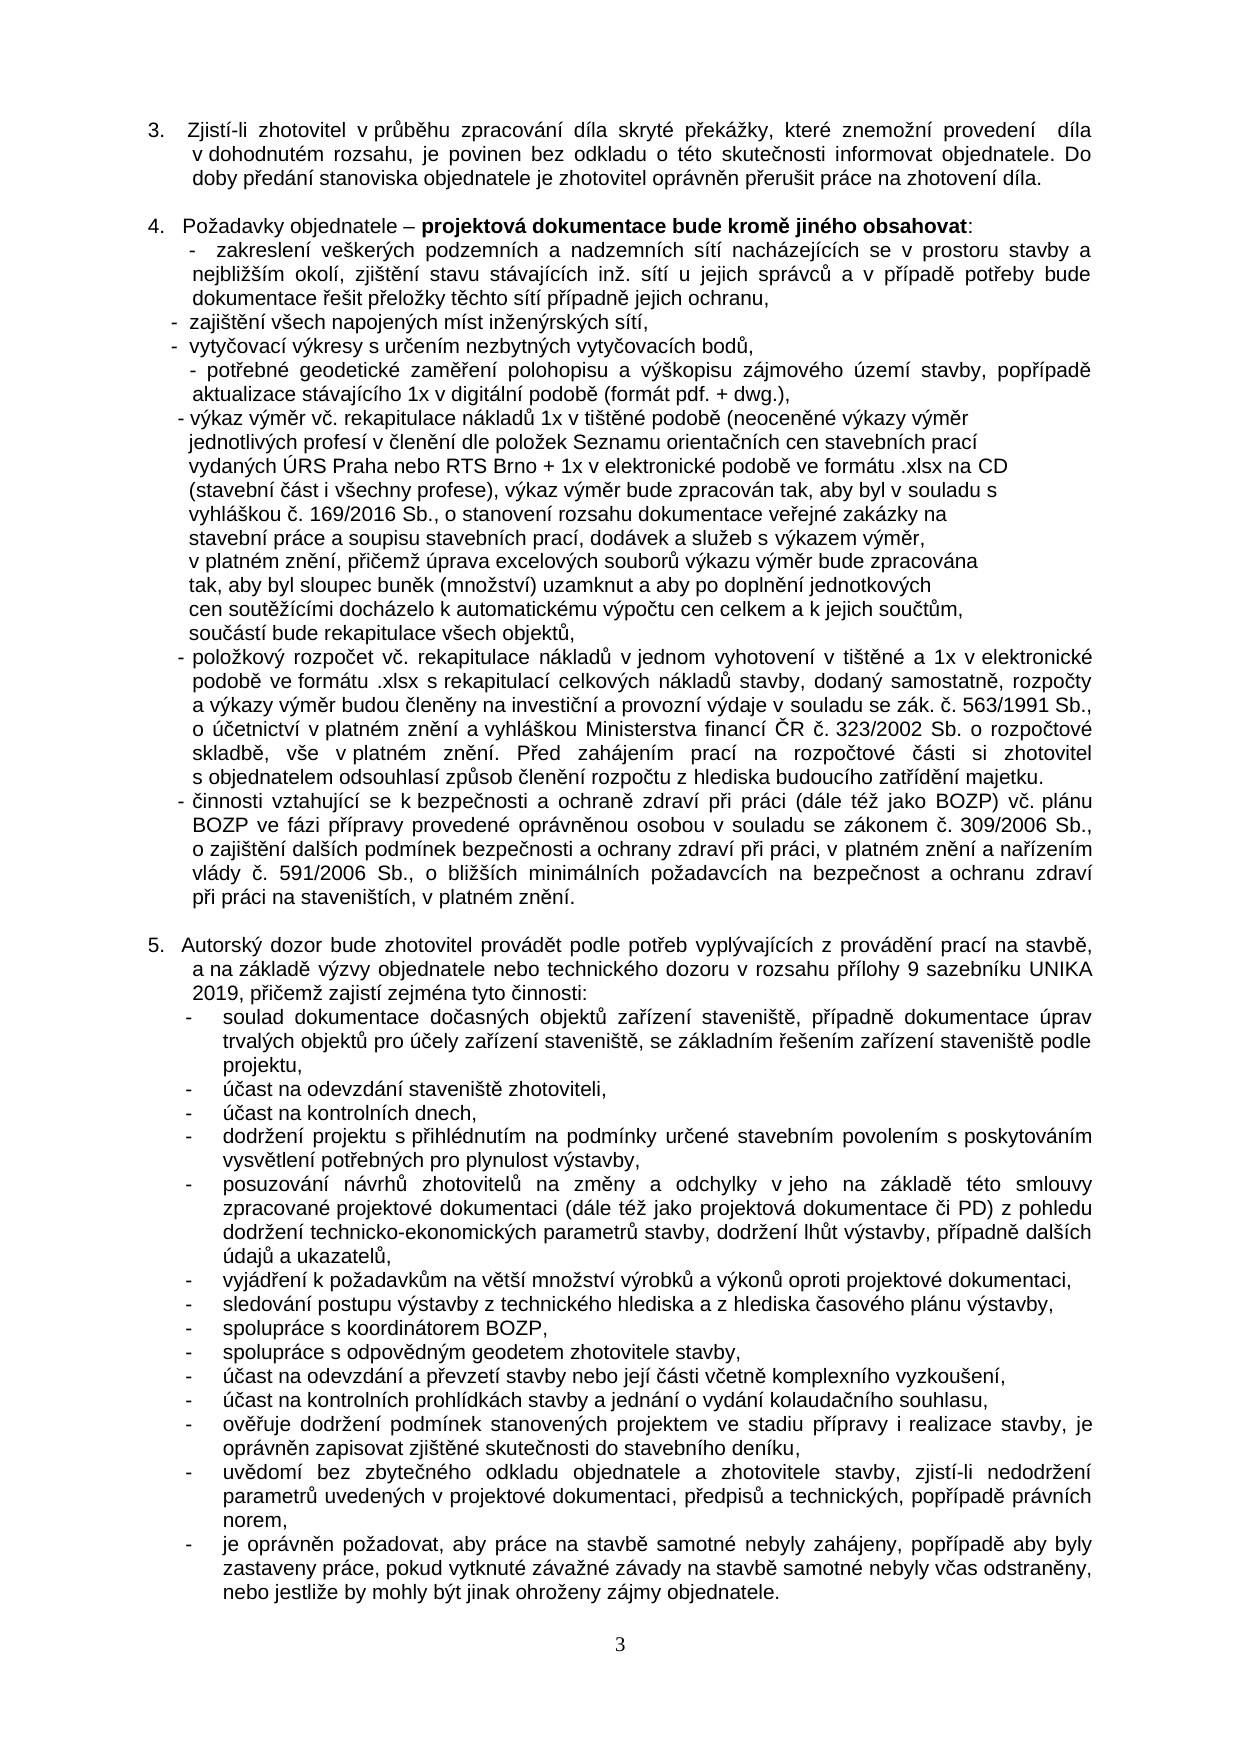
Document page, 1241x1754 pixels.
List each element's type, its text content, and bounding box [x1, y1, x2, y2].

list sledování postupu výstavby z technického hlediska a z hlediska časového plánu výstavby, [185, 1292, 1092, 1316]
list spolupráce s odpovědným geodetem zhotovitele stavby, [185, 1340, 1092, 1364]
list spolupráce s koordinátorem BOZP, [185, 1316, 1092, 1340]
text 5. Autorský dozor bude zhotovitel provádět podle potřeb vyplývajících z provádění prací na stavbě, a na základě výzvy objednatele nebo technického dozoru v rozsahu přílohy 9 sazebníku UNIKA 2019, přičemž zajistí zejména tyto činnosti: [148, 933, 1092, 1004]
text 4. Požadavky objednatele – projektová dokumentace bude kromě jiného obsahovat: [148, 214, 1092, 238]
text - vytyčovací výkresy s určením nezbytných vytyčovacích bodů, [148, 334, 1092, 358]
text - zakreslení veškerých podzemních a nadzemních sítí nacházejících se v prostoru stavby a nejbližším okolí, zjištění stavu stávajících inž. sítí u jejich správců a v případě potřeby bude dokumentace řešit přeložky těchto sítí případně jejich ochranu, [148, 238, 1092, 310]
list vyjádření k požadavkům na větší množství výrobků a výkonů oproti projektové dokumentaci, [185, 1268, 1092, 1292]
list je oprávněn požadovat, aby práce na stavbě samotné nebyly zahájeny, popřípadě aby byly zastaveny práce, pokud vytknuté závažné závady na stavbě samotné nebyly včas odstraněny, nebo jestliže by mohly být jinak ohroženy zájmy objednatele. [185, 1532, 1092, 1603]
list posuzování návrhů zhotovitelů na změny a odchylky v jeho na základě této smlouvy zpracované projektové dokumentaci (dále též jako projektová dokumentace či PD) z pohledu dodržení technicko-ekonomických parametrů stavby, dodržení lhůt výstavby, případně dalších údajů a ukazatelů, [185, 1172, 1092, 1268]
list činnosti vztahující se k bezpečnosti a ochraně zdraví při práci (dále též jako BOZP) vč. plánu BOZP ve fázi přípravy provedené oprávněnou osobou v souladu se zákonem č. 309/2006 Sb., o zajištění dalších podmínek bezpečnosti a ochrany zdraví při práci, v platném znění a nařízením vlády č. 591/2006 Sb., o bližších minimálních požadavcích na bezpečnost a ochranu zdraví při práci na staveništích, v platném znění. [177, 789, 1092, 909]
text 3. Zjistí-li zhotovitel v průběhu zpracování díla skryté překážky, které znemožní provedení díla v dohodnutém rozsahu, je povinen bez odkladu o této skutečnosti informovat objednatele. Do doby předání stanoviska objednatele je zhotovitel oprávněn přerušit práce na zhotovení díla. [148, 118, 1092, 190]
text - zajištění všech napojených míst inženýrských sítí, [148, 310, 1092, 334]
list uvědomí bez zbytečného odkladu objednatele a zhotovitele stavby, zjistí-li nedodržení parametrů uvedených v projektové dokumentaci, předpisů a technických, popřípadě právních norem, [185, 1460, 1092, 1532]
text stavební práce a soupisu stavebních prací, dodávek a služeb s výkazem výměr, [177, 525, 1092, 549]
text tak, aby byl sloupec buněk (množství) uzamknut a aby po doplnění jednotkových [177, 573, 1092, 597]
text v platném znění, přičemž úprava excelových souborů výkazu výměr bude zpracována [177, 549, 1092, 573]
list účast na kontrolních prohlídkách stavby a jednání o vydání kolaudačního souhlasu, [185, 1388, 1092, 1412]
text cen soutěžícími docházelo k automatickému výpočtu cen celkem a k jejich součtům, [177, 597, 1092, 621]
list účast na odevzdání staveniště zhotoviteli, [185, 1076, 1092, 1100]
text - výkaz výměr vč. rekapitulace nákladů 1x v tištěné podobě (neoceněné výkazy výměr [177, 406, 1092, 429]
text součástí bude rekapitulace všech objektů, [177, 621, 1092, 645]
list soulad dokumentace dočasných objektů zařízení staveniště, případně dokumentace úprav trvalých objektů pro účely zařízení staveniště, se základním řešením zařízení staveniště podle projektu, [185, 1004, 1092, 1076]
list ověřuje dodržení podmínek stanovených projektem ve stadiu přípravy i realizace stavby, je oprávněn zapisovat zjištěné skutečnosti do stavebního deníku, [185, 1412, 1092, 1460]
list položkový rozpočet vč. rekapitulace nákladů v jednom vyhotovení v tištěné a 1x v elektronické podobě ve formátu .xlsx s rekapitulací celkových nákladů stavby, dodaný samostatně, rozpočty a výkazy výměr budou členěny na investiční a provozní výdaje v souladu se zák. č. 563/1991 Sb., o účetnictví v platném znění a vyhláškou Ministerstva financí ČR č. 323/2002 Sb. o rozpočtové skladbě, vše v platném znění. Před zahájením prací na rozpočtové části si zhotovitel s objednatelem odsouhlasí způsob členění rozpočtu z hlediska budoucího zatřídění majetku. [177, 645, 1092, 789]
text (stavební část i všechny profese), výkaz výměr bude zpracován tak, aby byl v souladu s [177, 477, 1092, 501]
text - potřebné geodetické zaměření polohopisu a výškopisu zájmového území stavby, popřípadě aktualizace stávajícího 1x v digitální podobě (formát pdf. + dwg.), [148, 358, 1092, 406]
list účast na kontrolních dnech, [185, 1100, 1092, 1124]
text jednotlivých profesí v členění dle položek Seznamu orientačních cen stavebních prací [177, 429, 1092, 453]
text vyhláškou č. 169/2016 Sb., o stanovení rozsahu dokumentace veřejné zakázky na [177, 501, 1092, 525]
list účast na odevzdání a převzetí stavby nebo její části včetně komplexního vyzkoušení, [185, 1364, 1092, 1388]
list dodržení projektu s přihlédnutím na podmínky určené stavebním povolením s poskytováním vysvětlení potřebných pro plynulost výstavby, [185, 1124, 1092, 1172]
text vydaných ÚRS Praha nebo RTS Brno + 1x v elektronické podobě ve formátu .xlsx na CD [177, 453, 1092, 477]
